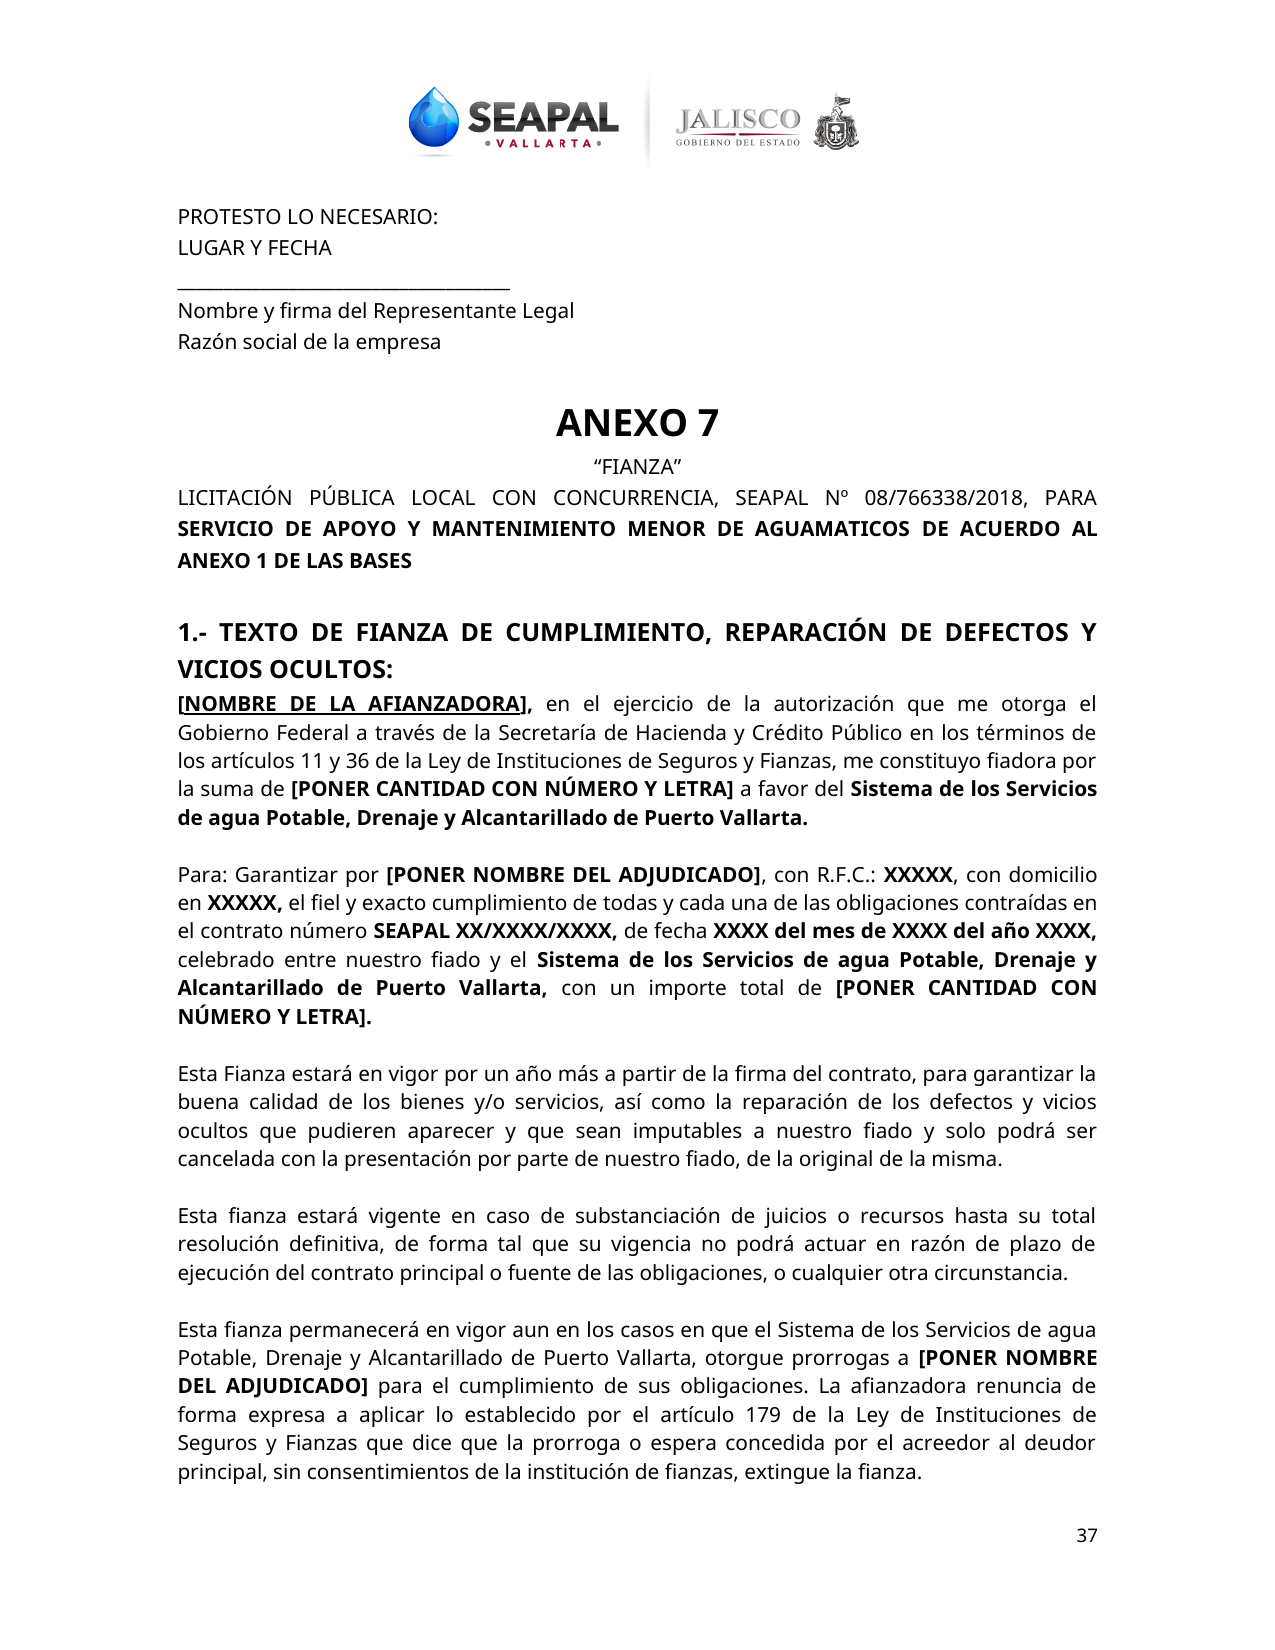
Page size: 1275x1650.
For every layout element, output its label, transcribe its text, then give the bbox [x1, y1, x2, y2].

picture [406, 73, 869, 171]
text Nombre y firma del Representante Legal [177, 296, 1098, 324]
text Esta fianza estará vigente en caso de substanciación de juicios o recursos hasta su total resolución definitiva, de forma tal que su vigencia no podrá actuar en razón de plazo de ejecución del contrato principal o fuente de las obligaciones, o cualquier otra circunstancia. [177, 1201, 1098, 1286]
text PROTESTO LO NECESARIO: [177, 202, 1098, 231]
text LUGAR Y FECHA [177, 233, 1098, 262]
text LICITACIÓN PÚBLICA LOCAL CON CONCURRENCIA, SEAPAL Nº 08/766338/2018, PARA SERVICIO DE APOYO Y MANTENIMIENTO MENOR DE AGUAMATICOS DE ACUERDO AL ANEXO 1 DE LAS BASES [177, 483, 1098, 574]
text “FIANZA” [177, 452, 1098, 480]
text Razón social de la empresa [177, 327, 1098, 356]
text [NOMBRE DE LA AFIANZADORA], en el ejercicio de la autorización que me otorga el Gobierno Federal a través de la Secretaría de Hacienda y Crédito Público en los términos de los artículos 11 y 36 de la Ley de Instituciones de Seguros y Fianzas, me constituyo fiadora por la suma de [PONER CANTIDAD CON NÚMERO Y LETRA] a favor del Sistema de los Servicios de agua Potable, Drenaje y Alcantarillado de Puerto Vallarta. [177, 689, 1098, 831]
text ____________________________________ [177, 265, 1098, 293]
text Esta fianza permanecerá en vigor aun en los casos en que el Sistema de los Servicios de agua Potable, Drenaje y Alcantarillado de Puerto Vallarta, otorgue prorrogas a [PONER NOMBRE DEL ADJUDICADO] para el cumplimiento de sus obligaciones. La afianzadora renuncia de forma expresa a aplicar lo establecido por el artículo 179 de la Ley de Instituciones de Seguros y Fianzas que dice que la prorroga o espera concedida por el acreedor al deudor principal, sin consentimientos de la institución de fianzas, extingue la fianza. [177, 1315, 1098, 1485]
text ANEXO 7 [177, 396, 1098, 447]
text Para: Garantizar por [PONER NOMBRE DEL ADJUDICADO], con R.F.C.: XXXXX, con domicilio en XXXXX, el fiel y exacto cumplimiento de todas y cada una de las obligaciones contraídas en el contrato número SEAPAL XX/XXXX/XXXX, de fecha XXXX del mes de XXXX del año XXXX, celebrado entre nuestro fiado y el Sistema de los Servicios de agua Potable, Drenaje y Alcantarillado de Puerto Vallarta, con un importe total de [PONER CANTIDAD CON NÚMERO Y LETRA]. [177, 860, 1098, 1030]
text Esta Fianza estará en vigor por un año más a partir de la firma del contrato, para garantizar la buena calidad de los bienes y/o servicios, así como la reparación de los defectos y vicios ocultos que pudieren aparecer y que sean imputables a nuestro fiado y solo podrá ser cancelada con la presentación por parte de nuestro fiado, de la original de la misma. [177, 1059, 1098, 1173]
text 1.- TEXTO DE FIANZA DE CUMPLIMIENTO, REPARACIÓN DE DEFECTOS Y VICIOS OCULTOS: [177, 614, 1098, 686]
